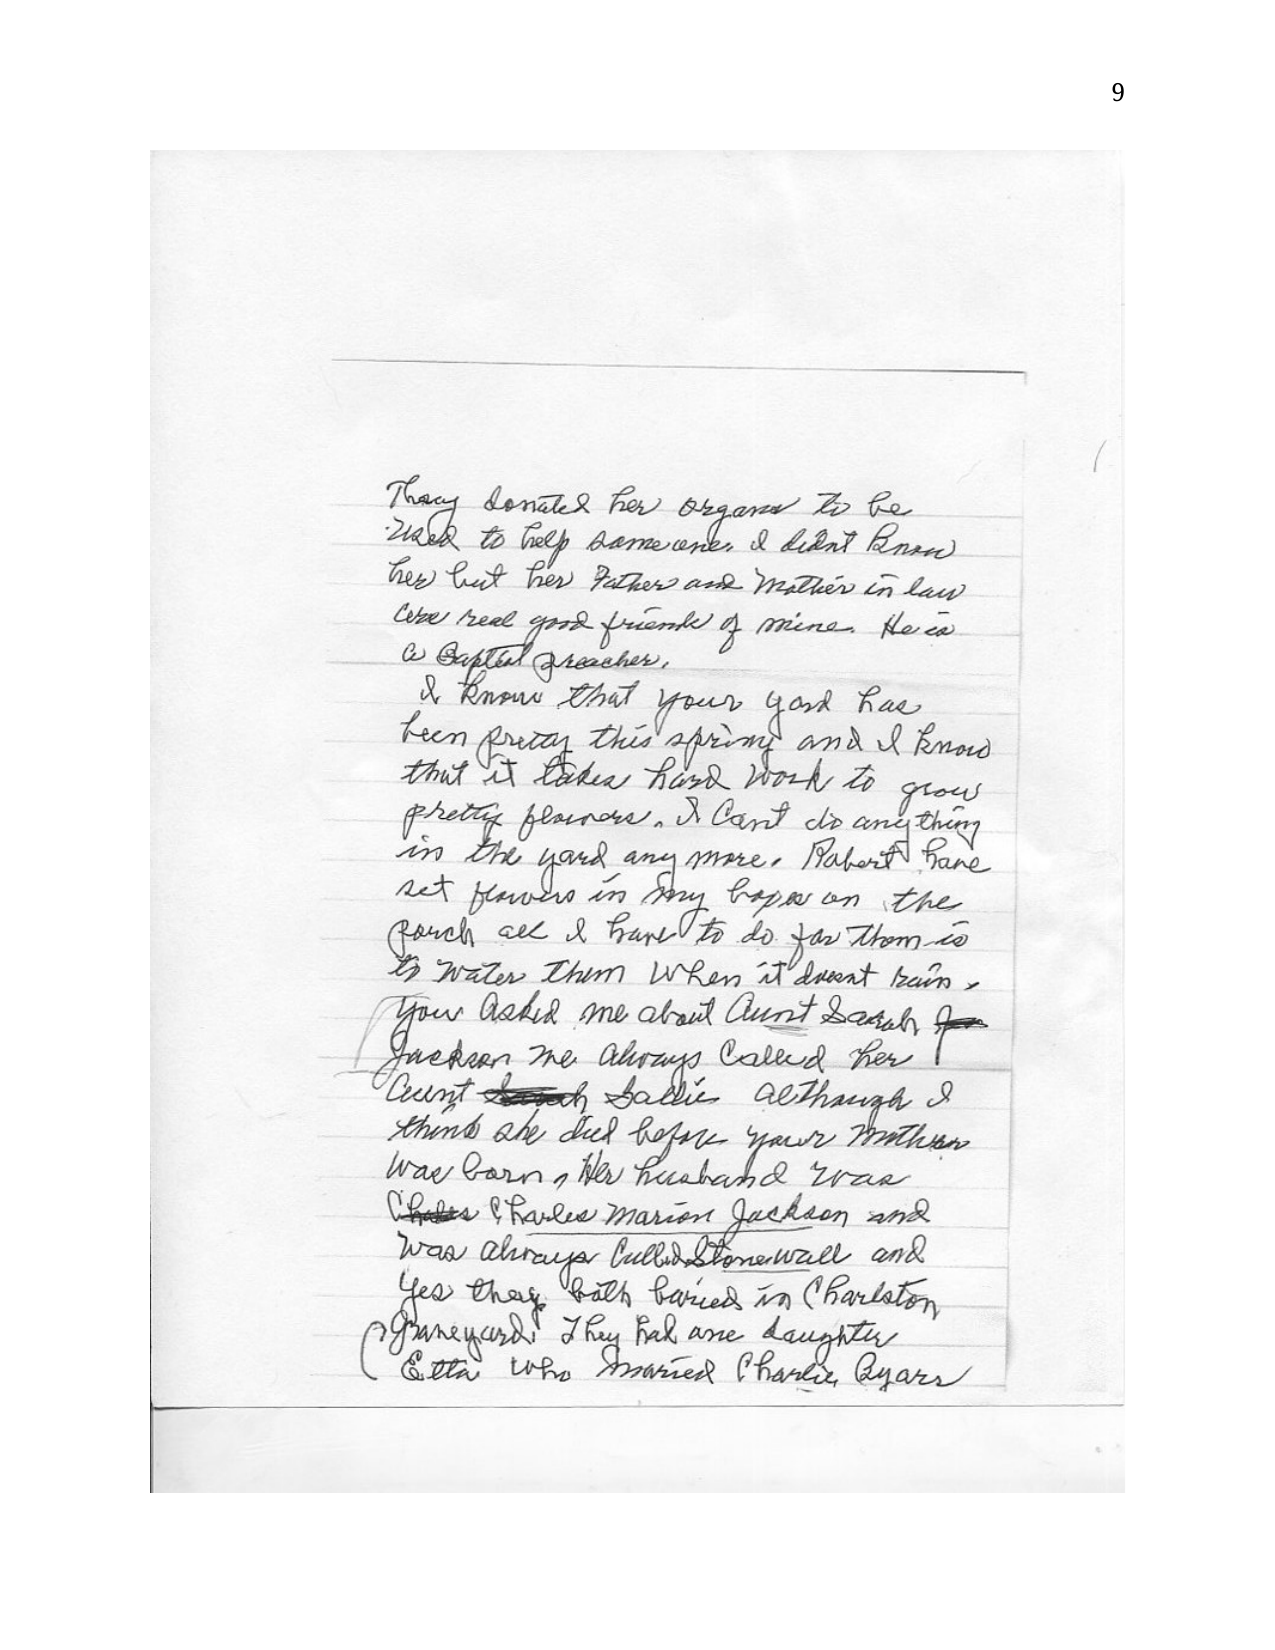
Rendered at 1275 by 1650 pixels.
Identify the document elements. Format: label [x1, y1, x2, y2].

picture [150, 150, 1125, 1493]
